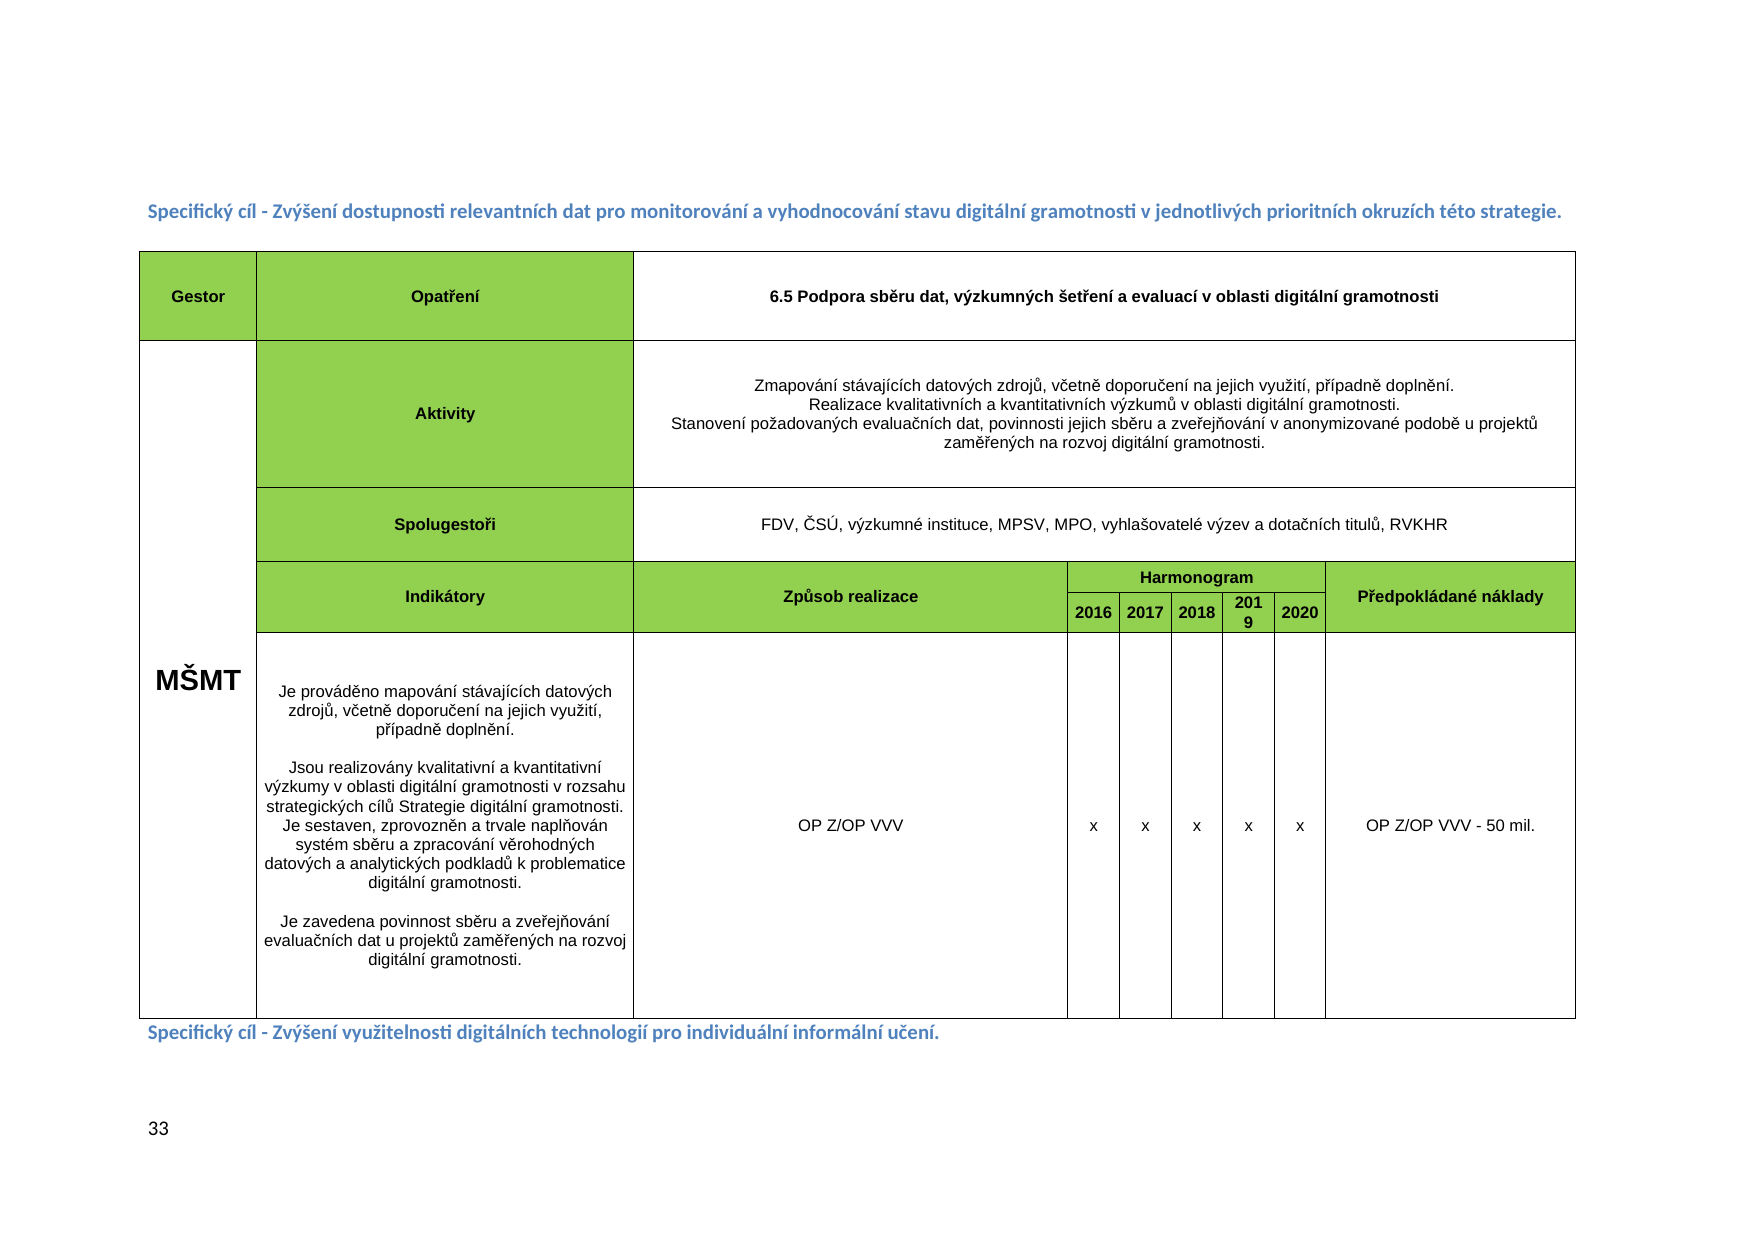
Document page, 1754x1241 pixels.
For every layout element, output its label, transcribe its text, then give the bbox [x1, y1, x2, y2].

table_cell FDV, ČSÚ, výzkumné instituce, MPSV, MPO, vyhlašovatelé výzev a dotačních titulů, RVKHR [634, 488, 1575, 561]
text Specifický cíl - Zvýšení využitelnosti digitálních technologií pro individuální informální učení. [148, 376, 1606, 1044]
text Specifický cíl - Zvýšení dostupnosti relevantních dat pro monitorování a vyhodnocování stavu digitální gramotnosti v jednotlivých prioritních okruzích této strategie. [148, 198, 1606, 224]
table_header Opatření [257, 252, 633, 340]
table_cell MŠMT [140, 341, 256, 1018]
table_header 6.5 Podpora sběru dat, výzkumných šetření a evaluací v oblasti digitální gramotnosti [634, 252, 1575, 340]
table_cell Způsob realizace [634, 562, 1067, 632]
table_cell 2016 [1068, 593, 1119, 632]
table_cell x [1120, 633, 1171, 1018]
table_cell 2018 [1172, 593, 1222, 632]
table_cell Indikátory [257, 562, 633, 632]
table_cell Harmonogram [1068, 562, 1325, 592]
table_cell x [1275, 633, 1325, 1018]
table_cell x [1068, 633, 1119, 1018]
table_cell x [1172, 633, 1222, 1018]
table_cell OP Z/OP VVV - 50 mil. [1326, 633, 1575, 1018]
table_cell OP Z/OP VVV [634, 633, 1067, 1018]
table_cell x [1223, 633, 1274, 1018]
table_cell Aktivity [257, 341, 633, 487]
table_cell 2019 [1223, 593, 1274, 632]
table_cell 2017 [1120, 593, 1171, 632]
table_cell Zmapování stávajících datových zdrojů, včetně doporučení na jejich využití, případně doplnění. Realizace kvalitativních a kvantitativních výzkumů v oblasti digitální gramotnosti. Stanovení požadovaných evaluačních dat, povinnosti jejich sběru a zveřejňování v anonymizované podobě u projektů zaměřených na rozvoj digitální gramotnosti. [634, 341, 1575, 487]
table_cell Spolugestoři [257, 488, 633, 561]
table_cell Je prováděno mapování stávajících datových zdrojů, včetně doporučení na jejich využití, případně doplnění. Jsou realizovány kvalitativní a kvantitativní výzkumy v oblasti digitální gramotnosti v rozsahu strategických cílů Strategie digitální gramotnosti. Je sestaven, zprovozněn a trvale naplňován systém sběru a zpracování věrohodných datových a analytických podkladů k problematice digitální gramotnosti. Je zavedena povinnost sběru a zveřejňování evaluačních dat u projektů zaměřených na rozvoj digitální gramotnosti. [257, 633, 633, 1018]
table_cell 2020 [1275, 593, 1325, 632]
table_header Gestor [140, 252, 256, 340]
table_cell Předpokládané náklady [1326, 562, 1575, 632]
